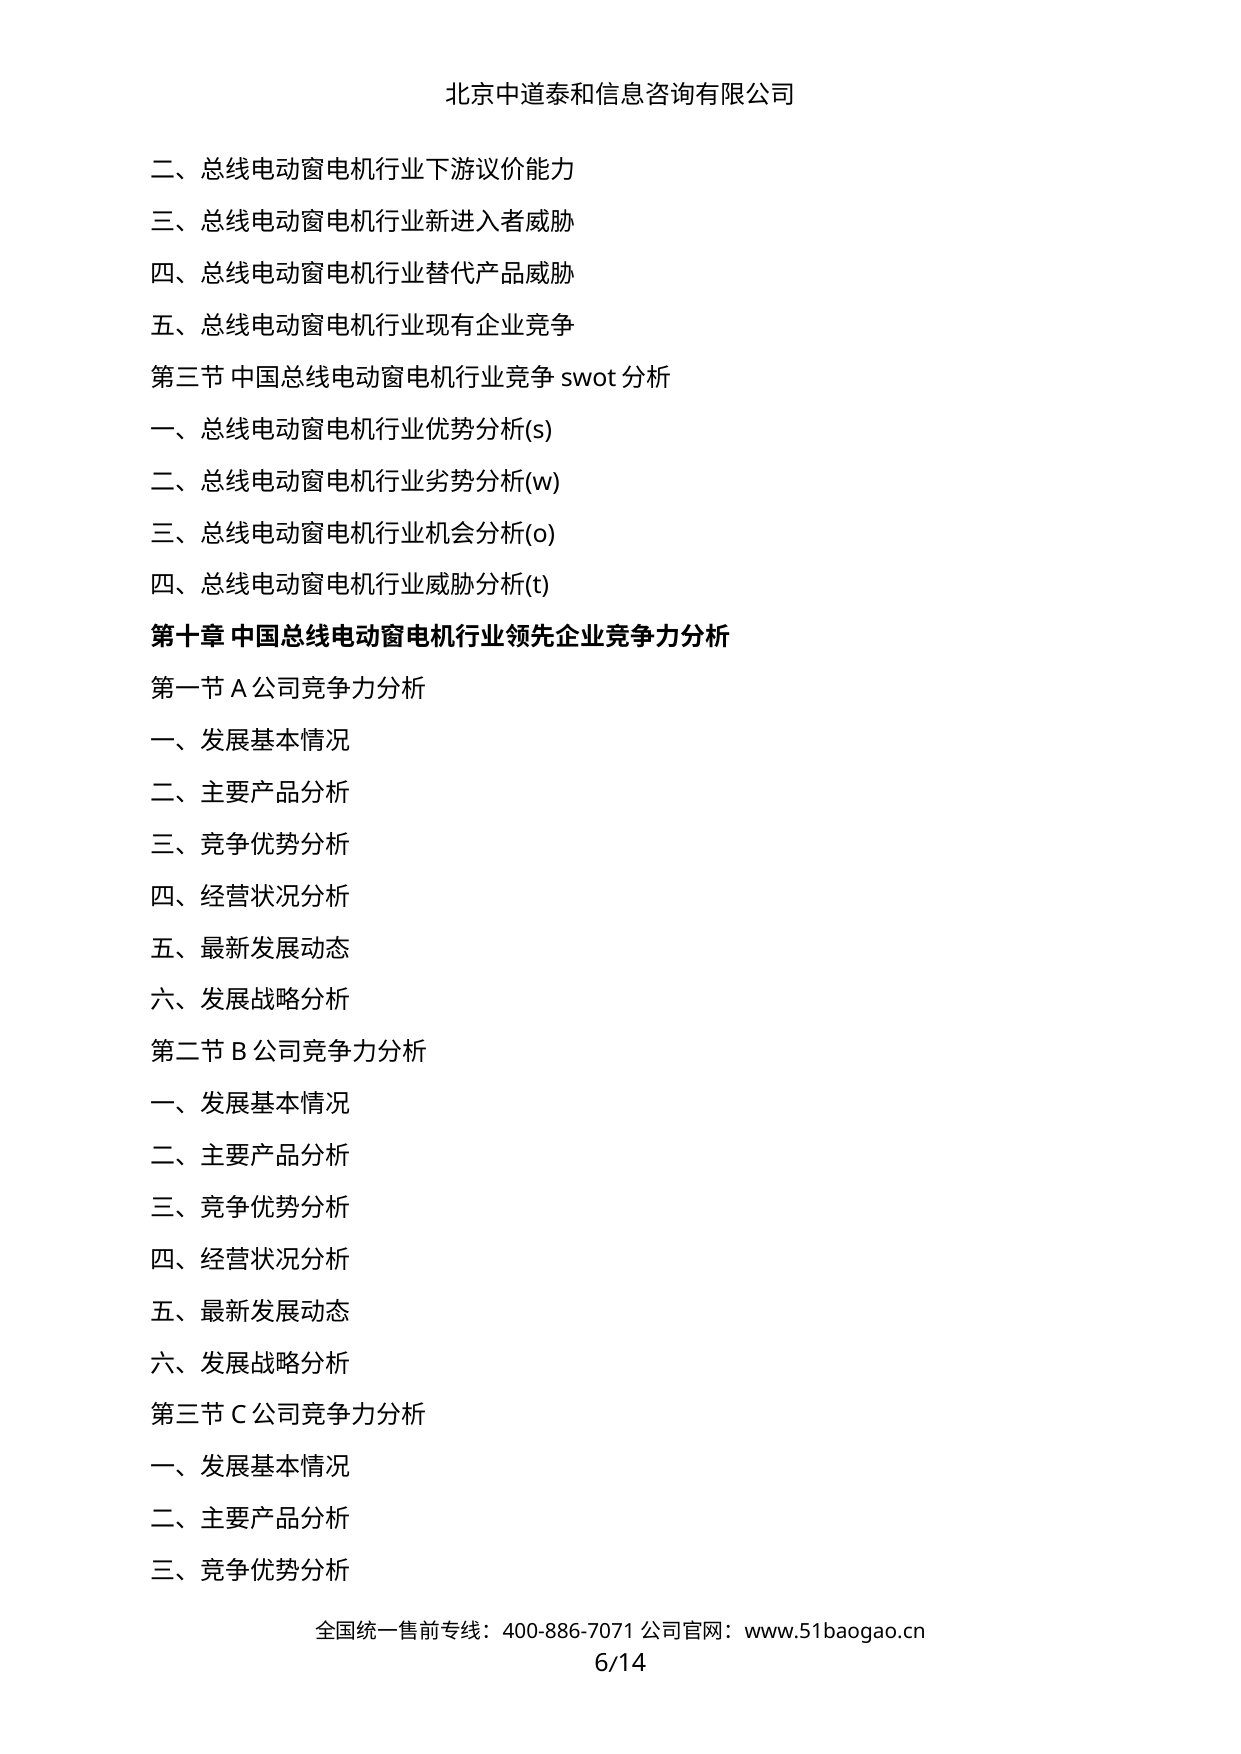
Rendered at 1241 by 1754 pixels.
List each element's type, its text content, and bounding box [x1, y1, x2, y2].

text 四、总线电动窗电机行业威胁分析(t) [150, 565, 1090, 601]
text 三、总线电动窗电机行业新进入者威胁 [150, 202, 1090, 238]
text 五、总线电动窗电机行业现有企业竞争 [150, 306, 1090, 342]
text 三、竞争优势分析 [150, 1551, 1090, 1587]
text 三、竞争优势分析 [150, 1187, 1090, 1224]
text 一、发展基本情况 [150, 1447, 1090, 1483]
text 一、发展基本情况 [150, 1084, 1090, 1120]
text 二、主要产品分析 [150, 772, 1090, 809]
text 四、经营状况分析 [150, 1239, 1090, 1276]
text 三、总线电动窗电机行业机会分析(o) [150, 513, 1090, 549]
text 一、总线电动窗电机行业优势分析(s) [150, 409, 1090, 446]
text 四、总线电动窗电机行业替代产品威胁 [150, 254, 1090, 290]
text 二、主要产品分析 [150, 1136, 1090, 1172]
text 一、发展基本情况 [150, 721, 1090, 757]
text 五、最新发展动态 [150, 1291, 1090, 1327]
text 第三节 中国总线电动窗电机行业竞争swot分析 [150, 357, 1090, 394]
text 第二节 B公司竞争力分析 [150, 1032, 1090, 1068]
text 二、主要产品分析 [150, 1499, 1090, 1535]
text 六、发展战略分析 [150, 980, 1090, 1016]
text 四、经营状况分析 [150, 876, 1090, 912]
text 二、总线电动窗电机行业劣势分析(w) [150, 461, 1090, 497]
text 六、发展战略分析 [150, 1343, 1090, 1379]
text 五、最新发展动态 [150, 928, 1090, 964]
text 第一节 A公司竞争力分析 [150, 669, 1090, 705]
text 第十章 中国总线电动窗电机行业领先企业竞争力分析 [150, 617, 1090, 653]
text 二、总线电动窗电机行业下游议价能力 [150, 150, 1090, 186]
text 第三节 C公司竞争力分析 [150, 1395, 1090, 1431]
text 三、竞争优势分析 [150, 824, 1090, 861]
